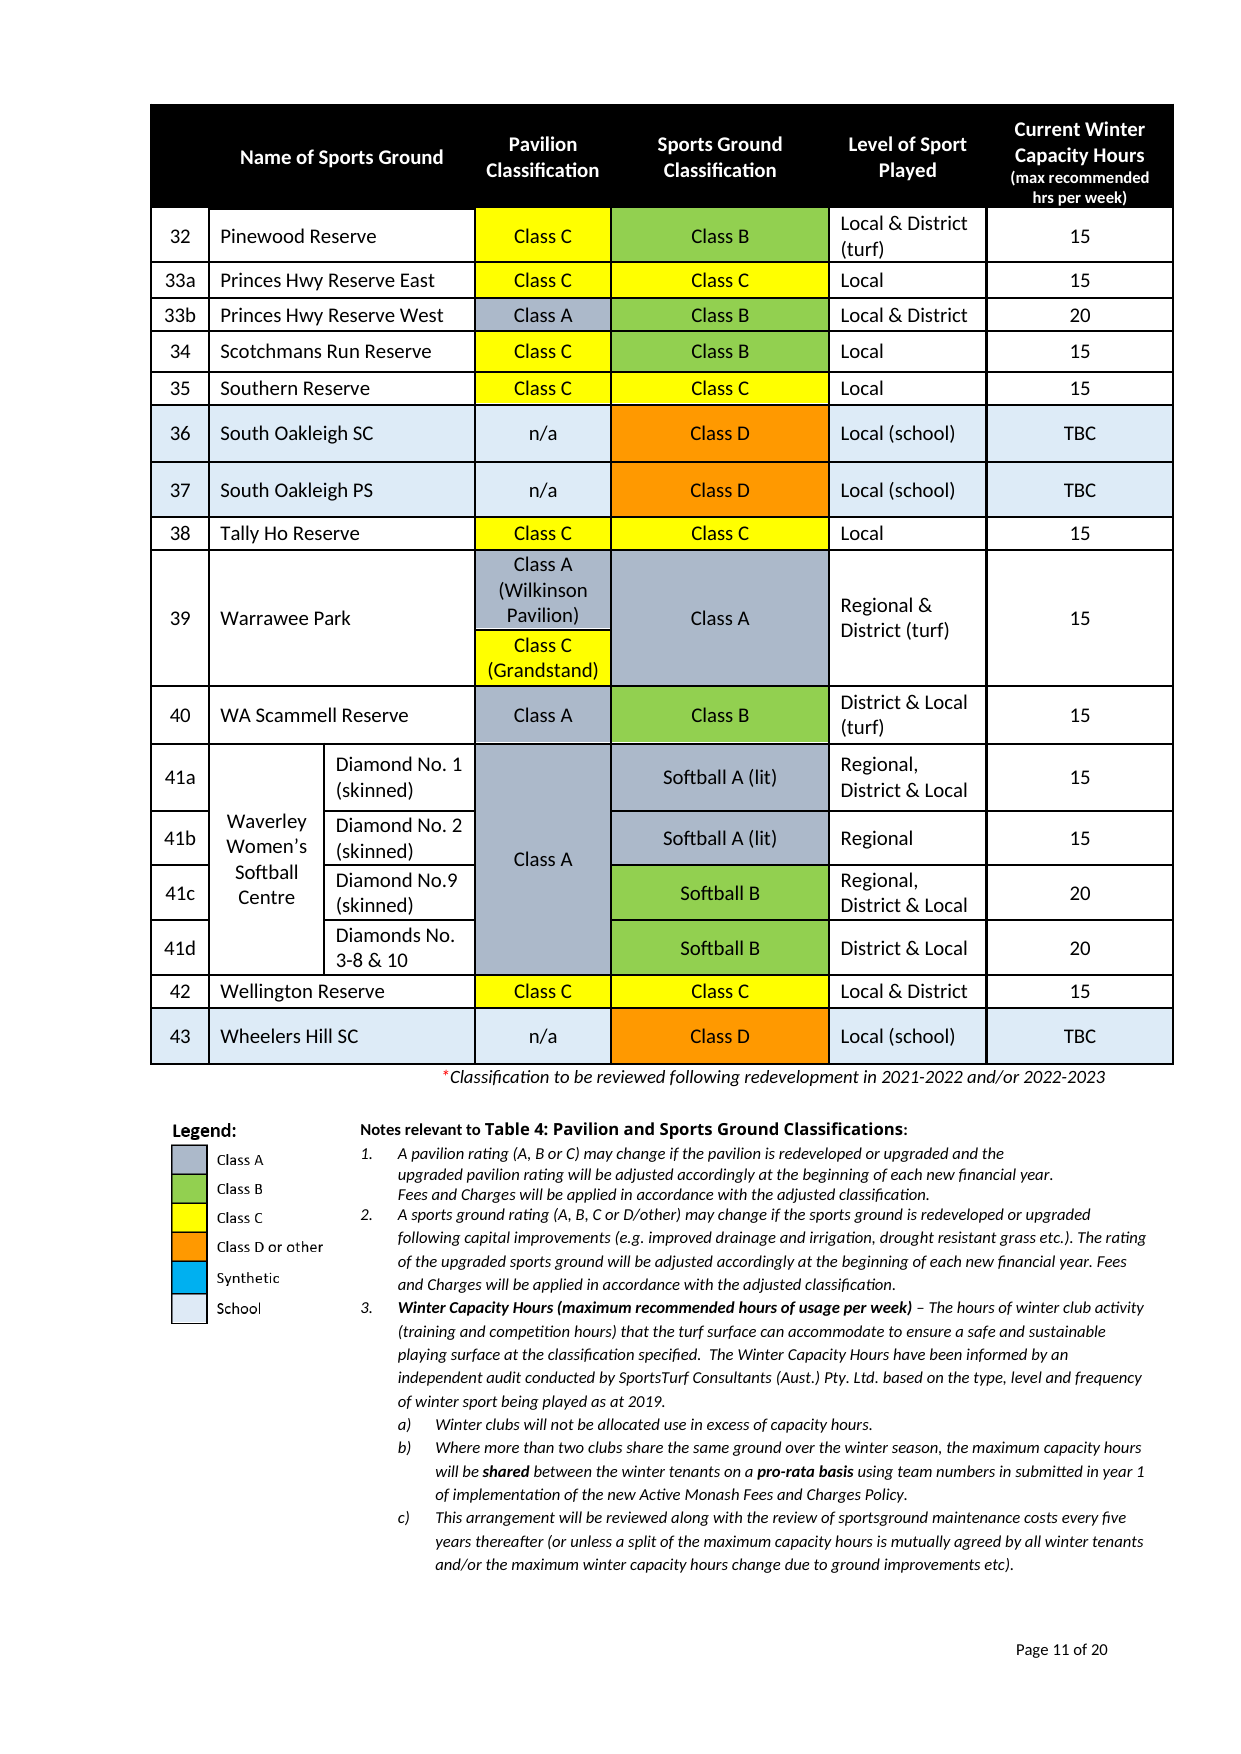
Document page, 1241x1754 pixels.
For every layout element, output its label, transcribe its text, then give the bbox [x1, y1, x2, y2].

table_header Level of Sport Played [830, 106, 985, 208]
table_cell Wheelers Hill SC [210, 1009, 474, 1063]
table_cell 42 [152, 976, 208, 1007]
table_cell Wellington Reserve [210, 976, 474, 1007]
table_cell District & Local [830, 921, 985, 974]
table_header Pavilion Classification [476, 106, 610, 208]
table_cell Class C [476, 332, 610, 371]
table_cell 34 [152, 332, 208, 371]
table_cell Class A [476, 299, 610, 330]
table_header [150, 1113, 349, 1599]
table_cell South Oakleigh PS [210, 463, 474, 516]
table_cell Class C [476, 263, 610, 297]
table_cell Diamond No. 2 (skinned) [325, 812, 474, 864]
table_cell Class B [612, 299, 828, 330]
table_cell n/a [476, 463, 610, 516]
table_cell Diamonds No. 3-8 & 10 [325, 921, 474, 974]
table_cell n/a [476, 1009, 610, 1063]
table_cell Local [830, 518, 985, 549]
table_cell 15 [988, 551, 1172, 685]
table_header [349, 1113, 1168, 1599]
table_cell 37 [152, 463, 208, 516]
table_cell 35 [152, 373, 208, 403]
table_cell Softball B [612, 921, 828, 974]
table_cell 15 [988, 812, 1172, 864]
table_cell 41c [152, 866, 208, 919]
table_cell 41d [152, 921, 208, 974]
table_cell TBC [988, 463, 1172, 516]
table_cell Regional, District & Local [830, 745, 985, 810]
table_cell 40 [152, 687, 208, 742]
table_cell Local [830, 373, 985, 403]
table_cell 43 [152, 1009, 208, 1063]
picture [161, 1113, 338, 1332]
table_cell 15 [988, 687, 1172, 742]
table_cell 41a [152, 745, 208, 810]
table_cell 15 [988, 332, 1172, 371]
table_cell 38 [152, 518, 208, 549]
table_cell Local & District (turf) [830, 208, 985, 261]
table_cell Class C [612, 373, 828, 403]
table_cell 41b [152, 812, 208, 864]
table_cell Class D [612, 463, 828, 516]
table_cell 33a [152, 263, 208, 297]
table_cell Local [830, 263, 985, 297]
table_cell Princes Hwy Reserve West [210, 299, 474, 330]
table_cell Softball B [612, 866, 828, 919]
table_cell Local (school) [830, 463, 985, 516]
table_cell Class C [476, 976, 610, 1007]
table_cell Princes Hwy Reserve East [210, 263, 474, 297]
table_cell 36 [152, 406, 208, 461]
table_cell Local & District [830, 299, 985, 330]
table_cell 20 [988, 866, 1172, 919]
table_cell Class B [612, 687, 828, 742]
table_cell Class A (Wilkinson Pavilion) [476, 551, 610, 628]
table_cell 20 [988, 921, 1172, 974]
table_cell Class C [612, 263, 828, 297]
table_cell Class C [612, 518, 828, 549]
text *Classification to be reviewed following redevelopment in 2021-2022 and/or 2022-2023 [225, 1065, 1107, 1088]
table_cell Diamond No. 1 (skinned) [325, 745, 474, 810]
table_cell Warrawee Park [210, 551, 474, 685]
table_cell 20 [988, 299, 1172, 330]
table_cell n/a [476, 406, 610, 461]
table_cell 15 [988, 518, 1172, 549]
table_cell Regional [830, 812, 985, 864]
table_cell Softball A (lit) [612, 812, 828, 864]
table_cell WA Scammell Reserve [210, 687, 474, 742]
table_cell Class A [476, 745, 610, 974]
table_cell Local & District [830, 976, 985, 1007]
table_cell District & Local (turf) [830, 687, 985, 742]
table_cell 15 [988, 745, 1172, 810]
table_cell Class B [612, 332, 828, 371]
table_header Name of Sports Ground [210, 106, 474, 208]
table_cell Diamond No.9 (skinned) [325, 866, 474, 919]
table_cell Class A [476, 687, 610, 742]
table_cell Class C (Grandstand) [476, 631, 610, 685]
table_header Sports Ground Classification [612, 106, 828, 208]
table_cell 15 [988, 976, 1172, 1007]
table_cell Softball A (lit) [612, 745, 828, 810]
table_cell Class A [612, 551, 828, 685]
table_cell Local (school) [830, 1009, 985, 1063]
table_cell Class C [476, 518, 610, 549]
table_cell Regional, District & Local [830, 866, 985, 919]
table_cell 39 [152, 551, 208, 685]
table_cell Class D [612, 1009, 828, 1063]
table_cell South Oakleigh SC [210, 406, 474, 461]
table_cell Regional & District (turf) [830, 551, 985, 685]
table_cell TBC [988, 406, 1172, 461]
table_cell Local [830, 332, 985, 371]
table_cell Tally Ho Reserve [210, 518, 474, 549]
table_cell Class C [476, 208, 610, 261]
table_cell Waverley Women’s Softball Centre [210, 745, 323, 974]
table_cell 15 [988, 208, 1172, 261]
table_cell Class C [476, 373, 610, 403]
table_cell 15 [988, 373, 1172, 403]
table_cell 32 [152, 208, 208, 261]
table_header [152, 106, 208, 208]
table_cell Class B [612, 208, 828, 261]
table_cell Class C [612, 976, 828, 1007]
table_cell TBC [988, 1009, 1172, 1063]
table_header Current Winter Capacity Hours (max recommended hrs per week) [988, 106, 1172, 208]
table_cell Class D [612, 406, 828, 461]
table_cell 15 [988, 263, 1172, 297]
table_cell 33b [152, 299, 208, 330]
table_cell Local (school) [830, 406, 985, 461]
table_cell Southern Reserve [210, 373, 474, 403]
table_cell Pinewood Reserve [210, 210, 474, 261]
table_cell Scotchmans Run Reserve [210, 332, 474, 371]
